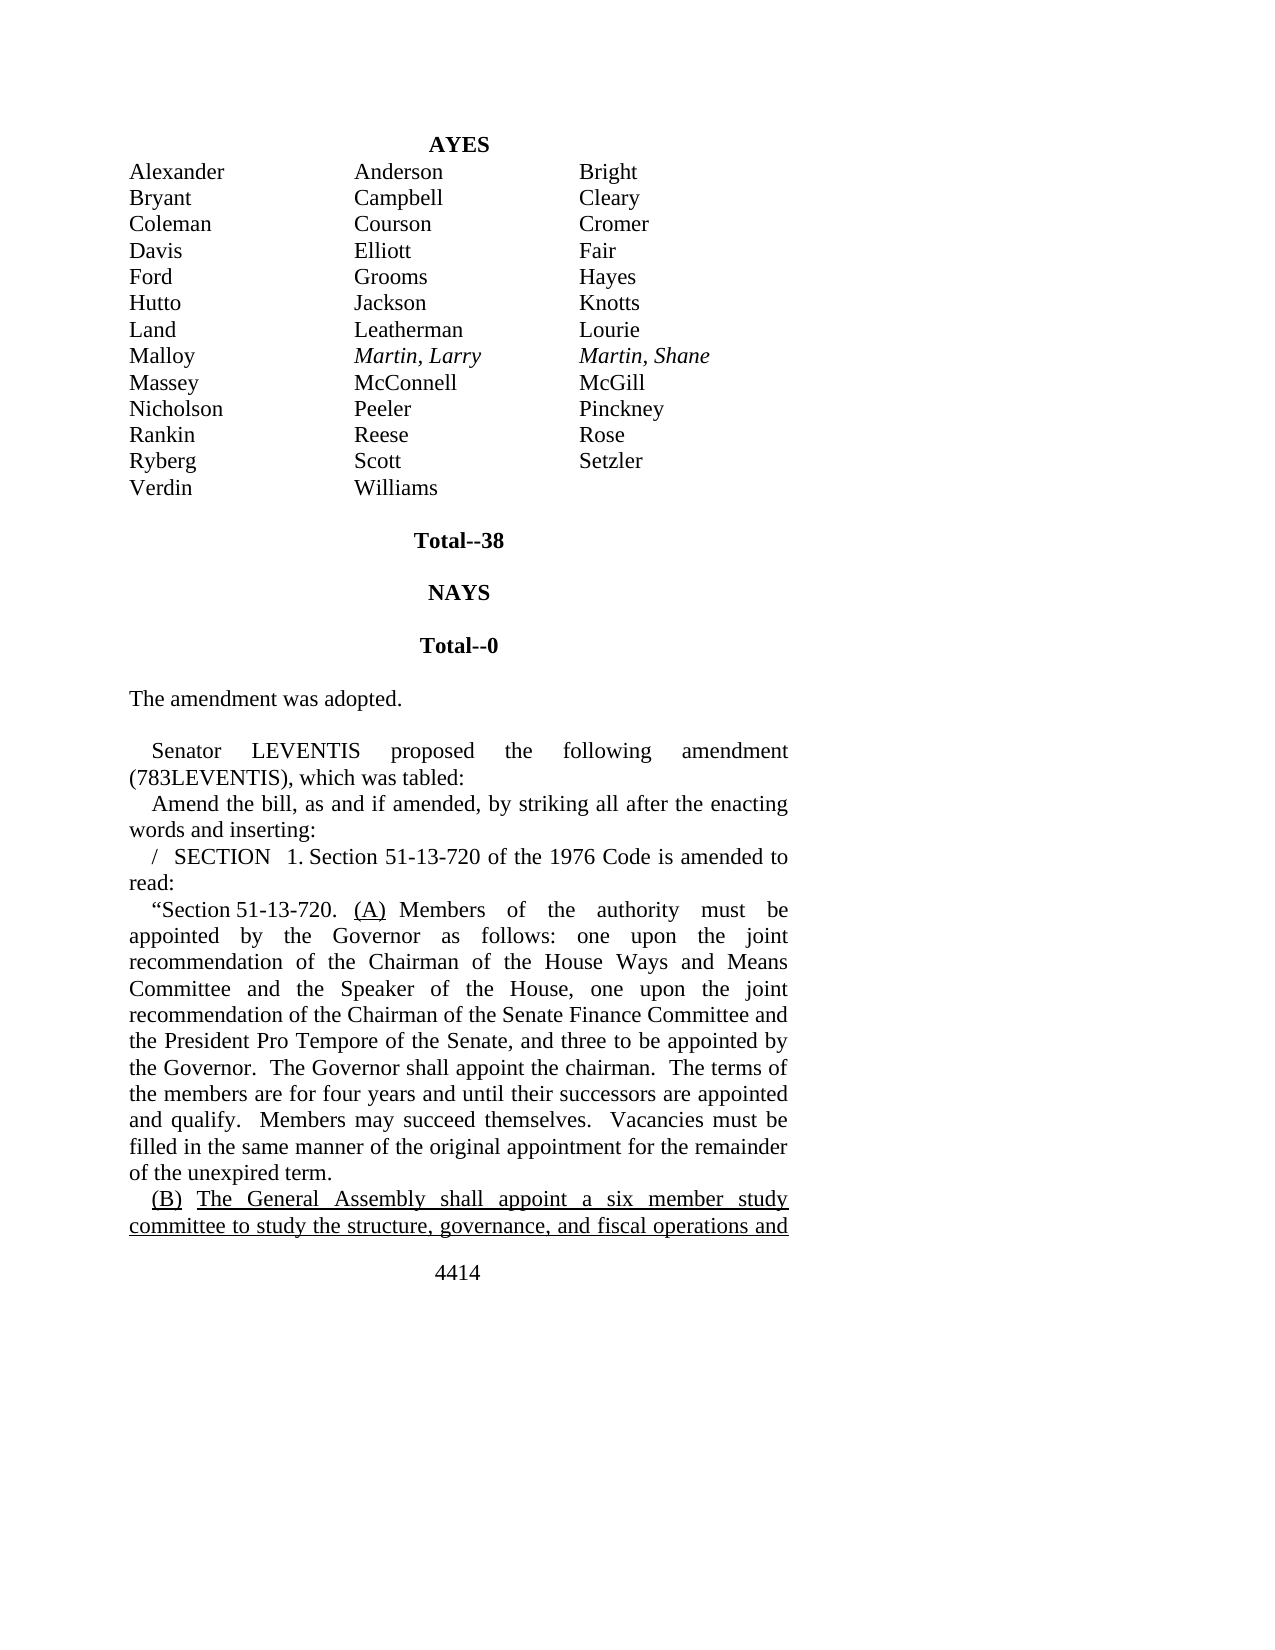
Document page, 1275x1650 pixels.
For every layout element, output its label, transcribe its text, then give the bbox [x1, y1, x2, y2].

text Coleman Courson Cromer [129, 210, 789, 237]
text Alexander Anderson Bright [129, 158, 789, 184]
text Hutto Jackson Knotts [129, 289, 789, 316]
text / SECTION 1. Section 51-13-720 of the 1976 Code is amended to read: [129, 843, 789, 896]
text Land Leatherman Lourie [129, 316, 789, 342]
text AYES [129, 131, 789, 158]
text Total--0 [129, 632, 789, 658]
text Ryberg Scott Setzler [129, 448, 789, 474]
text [129, 1186, 789, 1235]
text Bryant Campbell Cleary [129, 184, 789, 210]
text NAYS [129, 579, 789, 606]
text Verdin Williams [129, 474, 789, 500]
text Massey McConnell McGill [129, 368, 789, 395]
text Total--38 [129, 527, 789, 553]
text Ford Grooms Hayes [129, 263, 789, 289]
text Senator LEVENTIS proposed the following amendment (783LEVENTIS), which was tabled: [129, 737, 789, 790]
text Davis Elliott Fair [129, 237, 789, 263]
text Nicholson Peeler Pinckney [129, 395, 789, 421]
text “Section 51-13-720. (A) Members of the authority must be appointed by the Governor as follows: one upon the joint recommendation of the Chairman of the House Ways and Means Committee and the Speaker of the House, one upon the joint recommendation of the Chairman of the Senate Finance Committee and the President Pro Tempore of the Senate, and three to be appointed by the Governor. The Governor shall appoint the chairman. The terms of the members are for four years and until their successors are appointed and qualify. Members may succeed themselves. Vacancies must be filled in the same manner of the original appointment for the remainder of the unexpired term. [129, 896, 789, 1186]
text Rankin Reese Rose [129, 421, 789, 448]
text Amend the bill, as and if amended, by striking all after the enacting words and inserting: [129, 790, 789, 843]
text The amendment was adopted. [129, 685, 789, 711]
text Malloy Martin, Larry Martin, Shane [129, 342, 789, 368]
